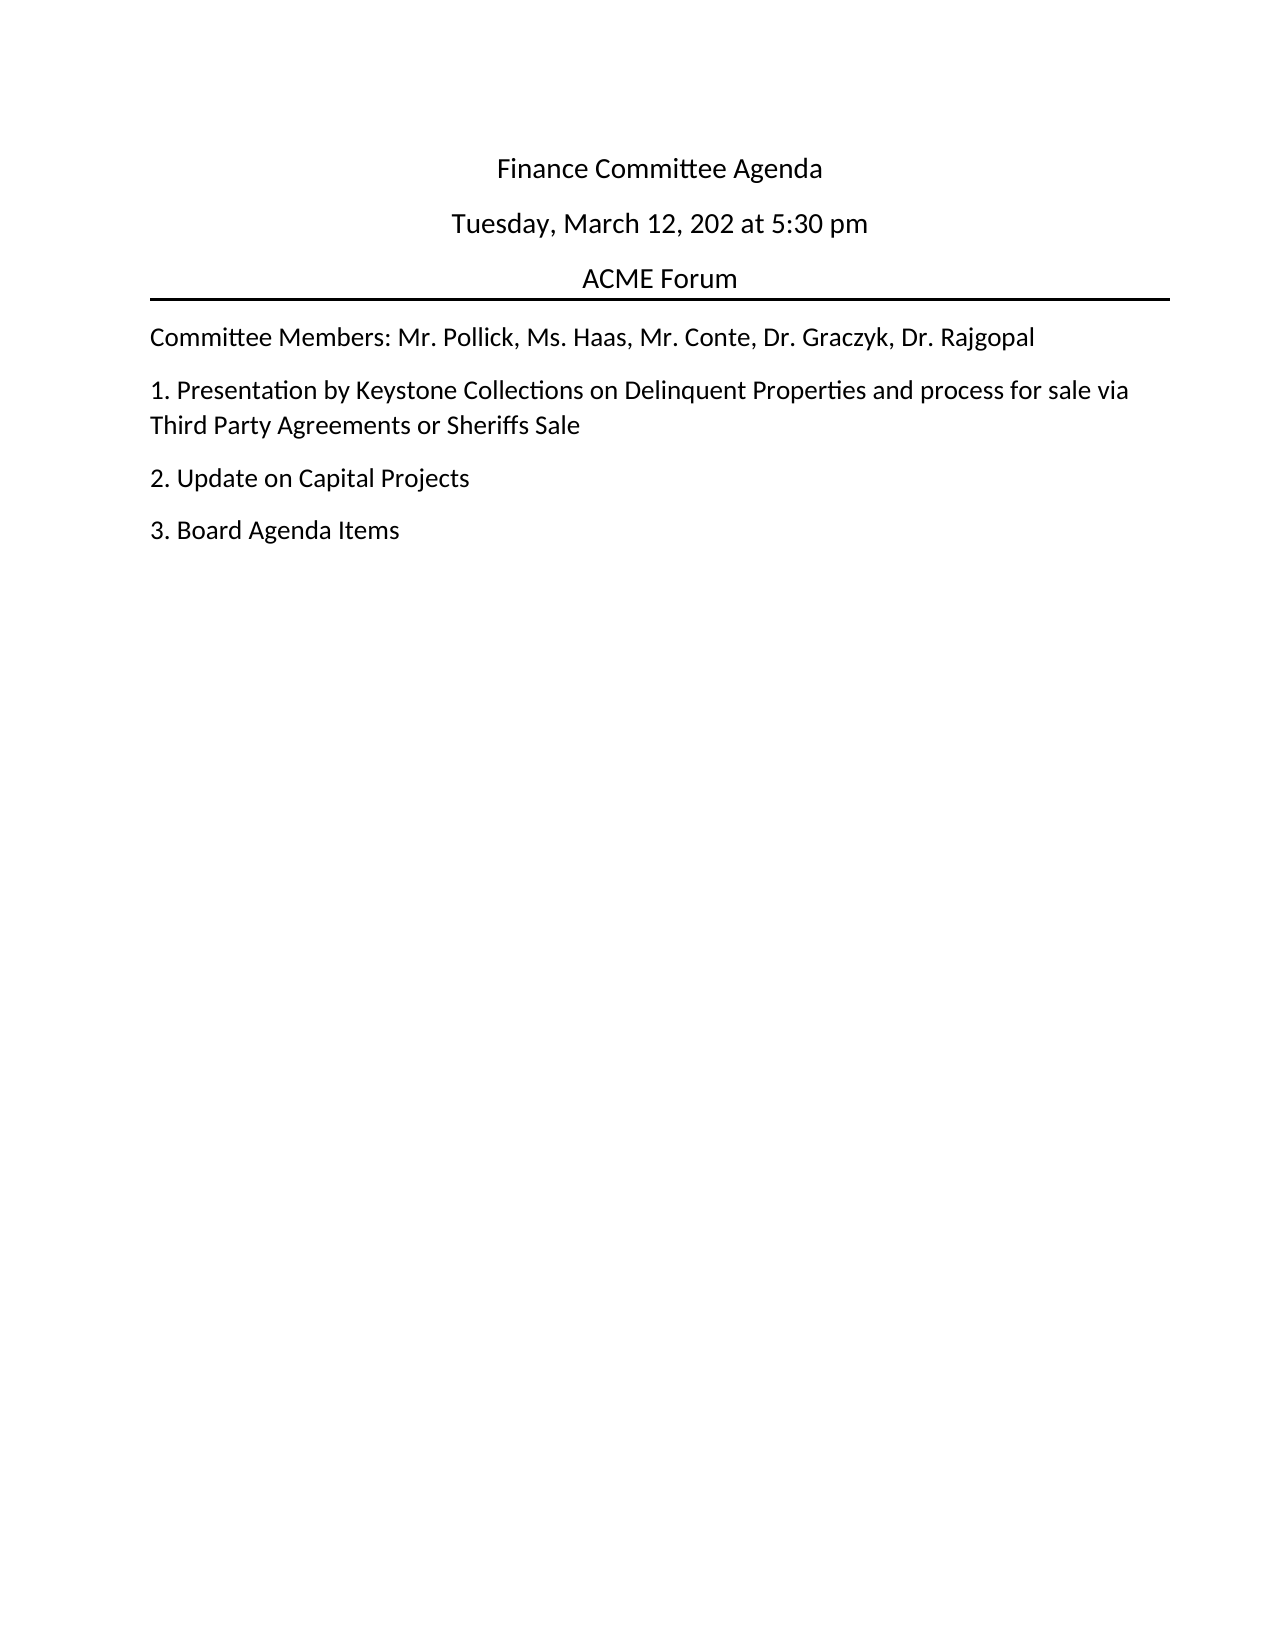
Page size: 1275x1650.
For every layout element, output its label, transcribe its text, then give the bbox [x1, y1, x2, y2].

text 2. Update on Capital Projects [150, 461, 1170, 494]
text Finance Committee Agenda [150, 150, 1170, 186]
text Tuesday, March 12, 202 at 5:30 pm [150, 205, 1170, 241]
text 1. Presentation by Keystone Collections on Delinquent Properties and process for sale via Third Party Agreements or Sheriffs Sale [150, 373, 1170, 441]
text Committee Members: Mr. Pollick, Ms. Haas, Mr. Conte, Dr. Graczyk, Dr. Rajgopal [150, 321, 1170, 353]
text ACME Forum [150, 260, 1170, 298]
text 3. Board Agenda Items [150, 513, 1170, 546]
